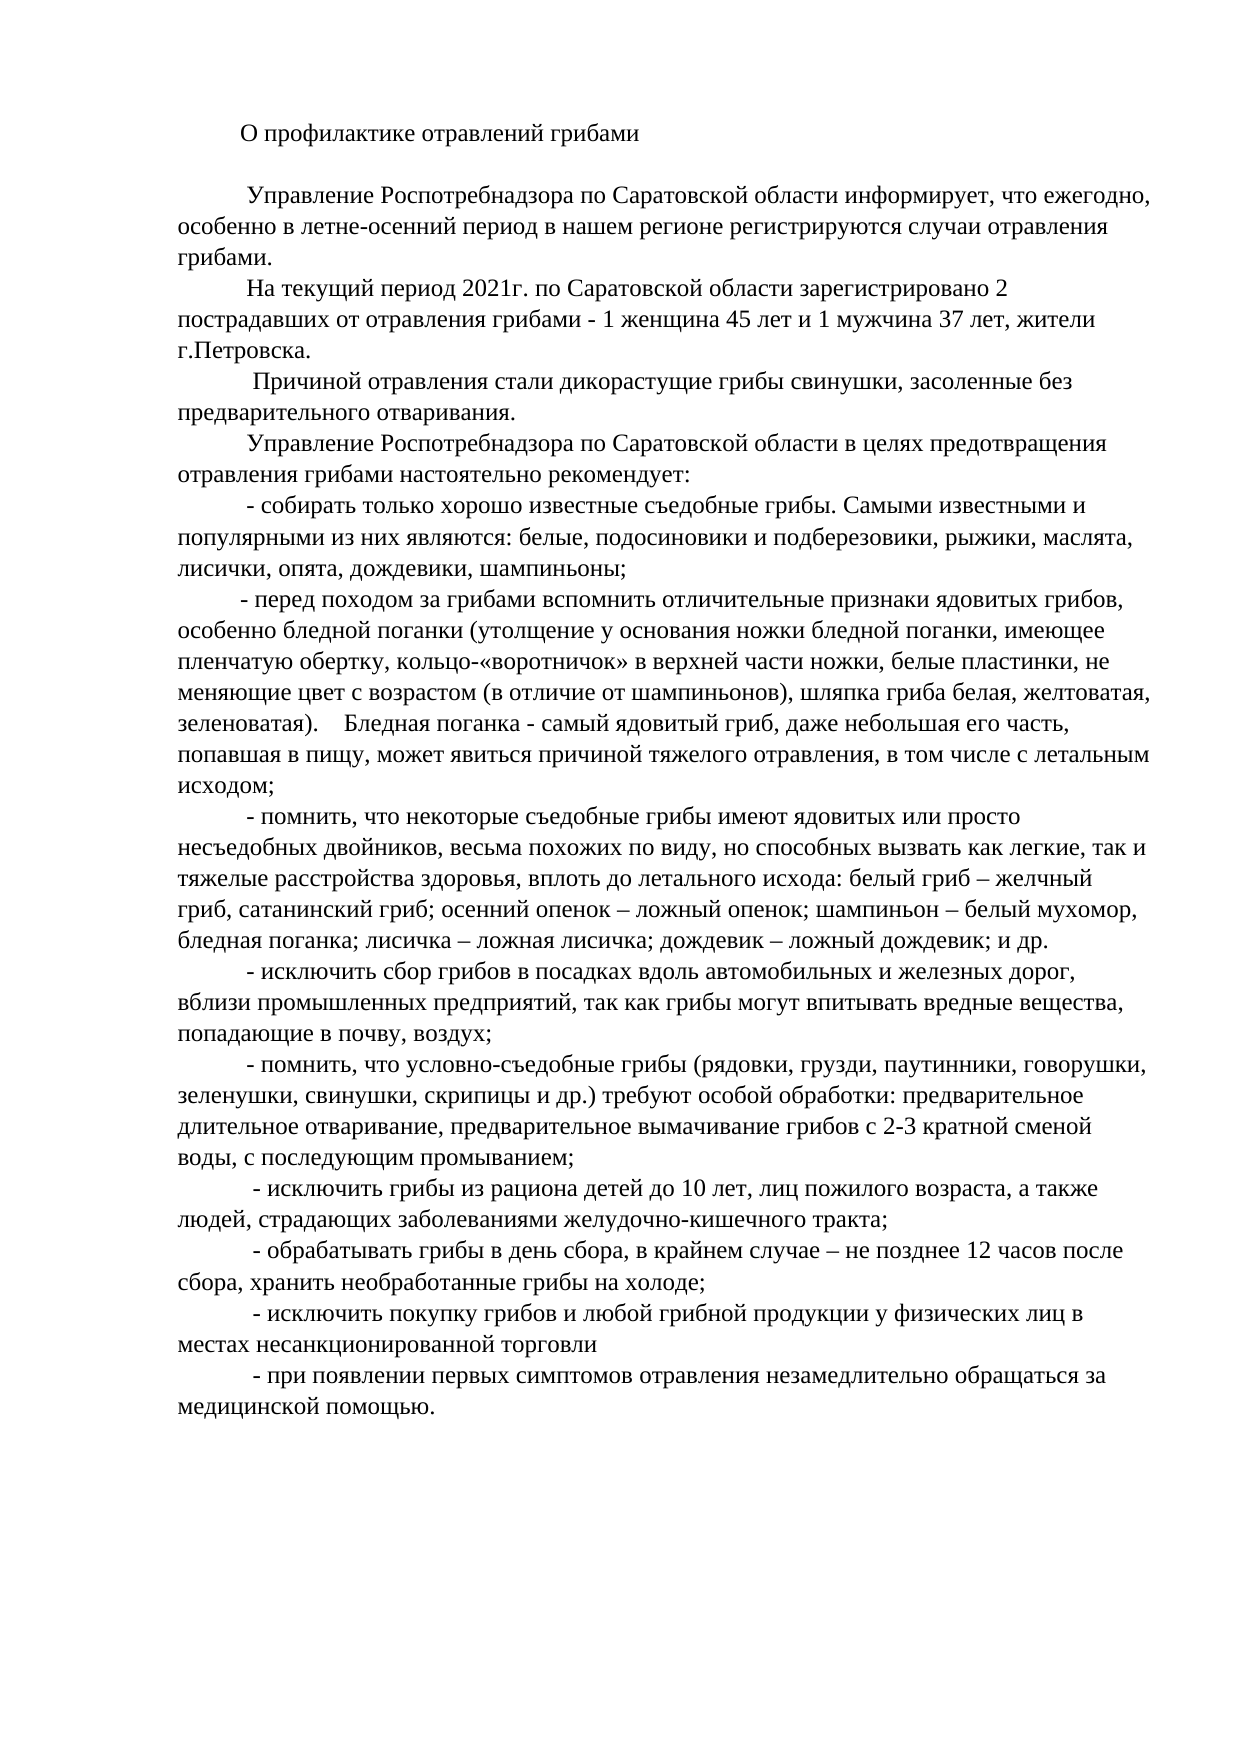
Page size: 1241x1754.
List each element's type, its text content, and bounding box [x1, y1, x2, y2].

text На текущий период 2021г. по Саратовской области зарегистрировано 2 пострадавших от отравления грибами - 1 женщина 45 лет и 1 мужчина 37 лет, жители г.Петровска. [177, 273, 1152, 364]
text - при появлении первых симптомов отравления незамедлительно обращаться за медицинской помощью. [177, 1360, 1152, 1419]
text Управление Роспотребнадзора по Саратовской области в целях предотвращения отравления грибами настоятельно рекомендует: [177, 428, 1152, 488]
text - помнить, что некоторые съедобные грибы имеют ядовитых или просто несъедобных двойников, весьма похожих по виду, но способных вызвать как легкие, так и тяжелые расстройства здоровья, вплоть до летального исхода: белый гриб – желчный гриб, сатанинский гриб; осенний опенок – ложный опенок; шампиньон – белый мухомор, бледная поганка; лисичка – ложная лисичка; дождевик – ложный дождевик; и др. [177, 801, 1152, 954]
text - помнить, что условно-съедобные грибы (рядовки, грузди, паутинники, говорушки, зеленушки, свинушки, скрипицы и др.) требуют особой обработки: предварительное длительное отваривание, предварительное вымачивание грибов с 2-3 кратной сменой воды, с последующим промыванием; [177, 1049, 1152, 1171]
text - собирать только хорошо известные съедобные грибы. Самыми известными и популярными из них являются: белые, подосиновики и подберезовики, рыжики, маслята, лисички, опята, дождевики, шампиньоны; [177, 491, 1152, 581]
text - исключить грибы из рациона детей до 10 лет, лиц пожилого возраста, а также людей, страдающих заболеваниями желудочно-кишечного тракта; [177, 1173, 1152, 1233]
text Причиной отравления стали дикорастущие грибы свинушки, засоленные без предварительного отваривания. [177, 366, 1152, 426]
text - исключить покупку грибов и любой грибной продукции у физических лиц в местах несанкционированной торговли [177, 1298, 1152, 1357]
text Управление Роспотребнадзора по Саратовской области информирует, что ежегодно, особенно в летне-осенний период в нашем регионе регистрируются случаи отравления грибами. [177, 180, 1152, 271]
text О профилактике отравлений грибами [177, 118, 1152, 147]
text - исключить сбор грибов в посадках вдоль автомобильных и железных дорог, вблизи промышленных предприятий, так как грибы могут впитывать вредные вещества, попадающие в почву, воздух; [177, 956, 1152, 1047]
text - обрабатывать грибы в день сбора, в крайнем случае – не позднее 12 часов после сбора, хранить необработанные грибы на холоде; [177, 1236, 1152, 1295]
text - перед походом за грибами вспомнить отличительные признаки ядовитых грибов, особенно бледной поганки (утолщение у основания ножки бледной поганки, имеющее пленчатую обертку, кольцо-«воротничок» в верхней части ножки, белые пластинки, не меняющие цвет с возрастом (в отличие от шампиньонов), шляпка гриба белая, желтоватая, зеленоватая). Бледная поганка - самый ядовитый гриб, даже небольшая его часть, попавшая в пищу, может явиться причиной тяжелого отравления, в том числе с летальным исходом; [177, 584, 1152, 799]
